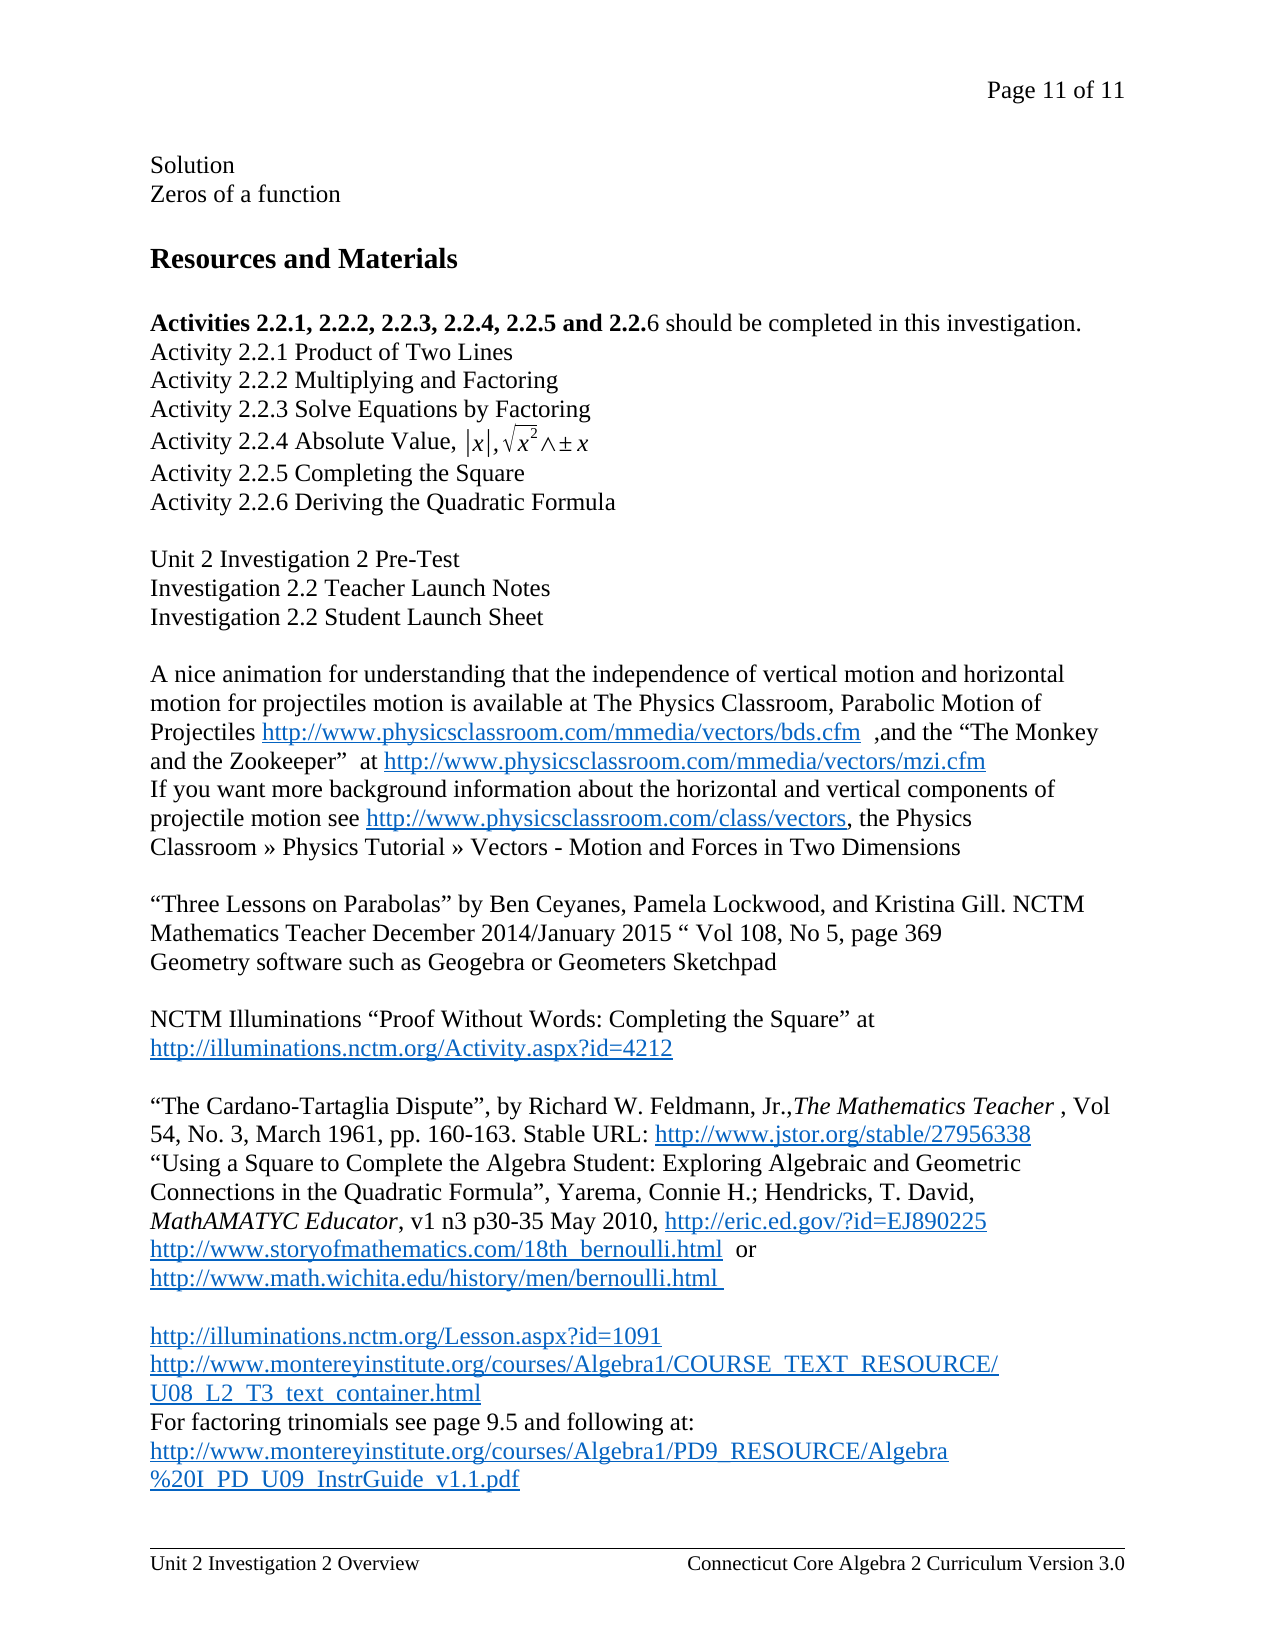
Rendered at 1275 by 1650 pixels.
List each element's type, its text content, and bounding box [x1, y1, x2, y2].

text Activity 2.2.1 Product of Two Lines [150, 337, 1125, 366]
text http://www.montereyinstitute.org/courses/Algebra1/COURSE_TEXT_RESOURCE/U08_L2_T3_text_container.html [150, 1349, 1125, 1407]
text NCTM Illuminations “Proof Without Words: Completing the Square” at http://illuminations.nctm.org/Activity.aspx?id=4212 [150, 1004, 1125, 1062]
text If you want more background information about the horizontal and vertical components of projectile motion see http://www.physicsclassroom.com/class/vectors, the Physics Classroom » Physics Tutorial » Vectors - Motion and Forces in Two Dimensions [150, 774, 1125, 861]
text “Using a Square to Complete the Algebra Student: Exploring Algebraic and Geometric Connections in the Quadratic Formula”, Yarema, Connie H.; Hendricks, T. David, MathAMATYC Educator, v1 n3 p30-35 May 2010, http://eric.ed.gov/?id=EJ890225 [150, 1148, 1125, 1234]
text For factoring trinomials see page 9.5 and following at: http://www.montereyinstitute.org/courses/Algebra1/PD9_RESOURCE/Algebra%20I_PD_U09_InstrGuide_v1.1.pdf [150, 1407, 1125, 1493]
text Activity 2.2.3 Solve Equations by Factoring [150, 394, 1125, 423]
text Geometry software such as Geogebra or Geometers Sketchpad [150, 947, 1125, 976]
text Unit 2 Investigation 2 Pre-Test [150, 544, 1125, 573]
text Activity 2.2.2 Multiplying and Factoring [150, 366, 1125, 394]
text http://illuminations.nctm.org/Lesson.aspx?id=1091 [150, 1321, 1125, 1349]
text Investigation 2.2 Student Launch Sheet [150, 602, 1125, 631]
text “The Cardano-Tartaglia Dispute”, by Richard W. Feldmann, Jr.,The Mathematics Teacher , Vol 54, No. 3, March 1961, pp. 160-163. Stable URL: http://www.jstor.org/stable/27956338 [150, 1091, 1125, 1148]
text Activity 2.2.6 Deriving the Quadratic Formula [150, 487, 1125, 516]
text Activity 2.2.4 Absolute Value, [150, 423, 1125, 458]
text Resources and Materials [150, 241, 1125, 274]
text http://www.storyofmathematics.com/18th_bernoulli.html or http://www.math.wichita.edu/history/men/bernoulli.html [150, 1234, 1125, 1292]
text Zeros of a function [150, 179, 1125, 207]
text Solution [150, 150, 1125, 179]
text Activity 2.2.5 Completing the Square [150, 458, 1125, 487]
text A nice animation for understanding that the independence of vertical motion and horizontal motion for projectiles motion is available at The Physics Classroom, Parabolic Motion of Projectiles http://www.physicsclassroom.com/mmedia/vectors/bds.cfm ,and the “The Monkey and the Zookeeper” at http://www.physicsclassroom.com/mmedia/vectors/mzi.cfm [150, 659, 1125, 774]
text Investigation 2.2 Teacher Launch Notes [150, 573, 1125, 602]
text “Three Lessons on Parabolas” by Ben Ceyanes, Pamela Lockwood, and Kristina Gill. NCTM Mathematics Teacher December 2014/January 2015 “ Vol 108, No 5, page 369 [150, 889, 1125, 947]
text Activities 2.2.1, 2.2.2, 2.2.3, 2.2.4, 2.2.5 and 2.2.6 should be completed in this investigation. [150, 308, 1125, 337]
